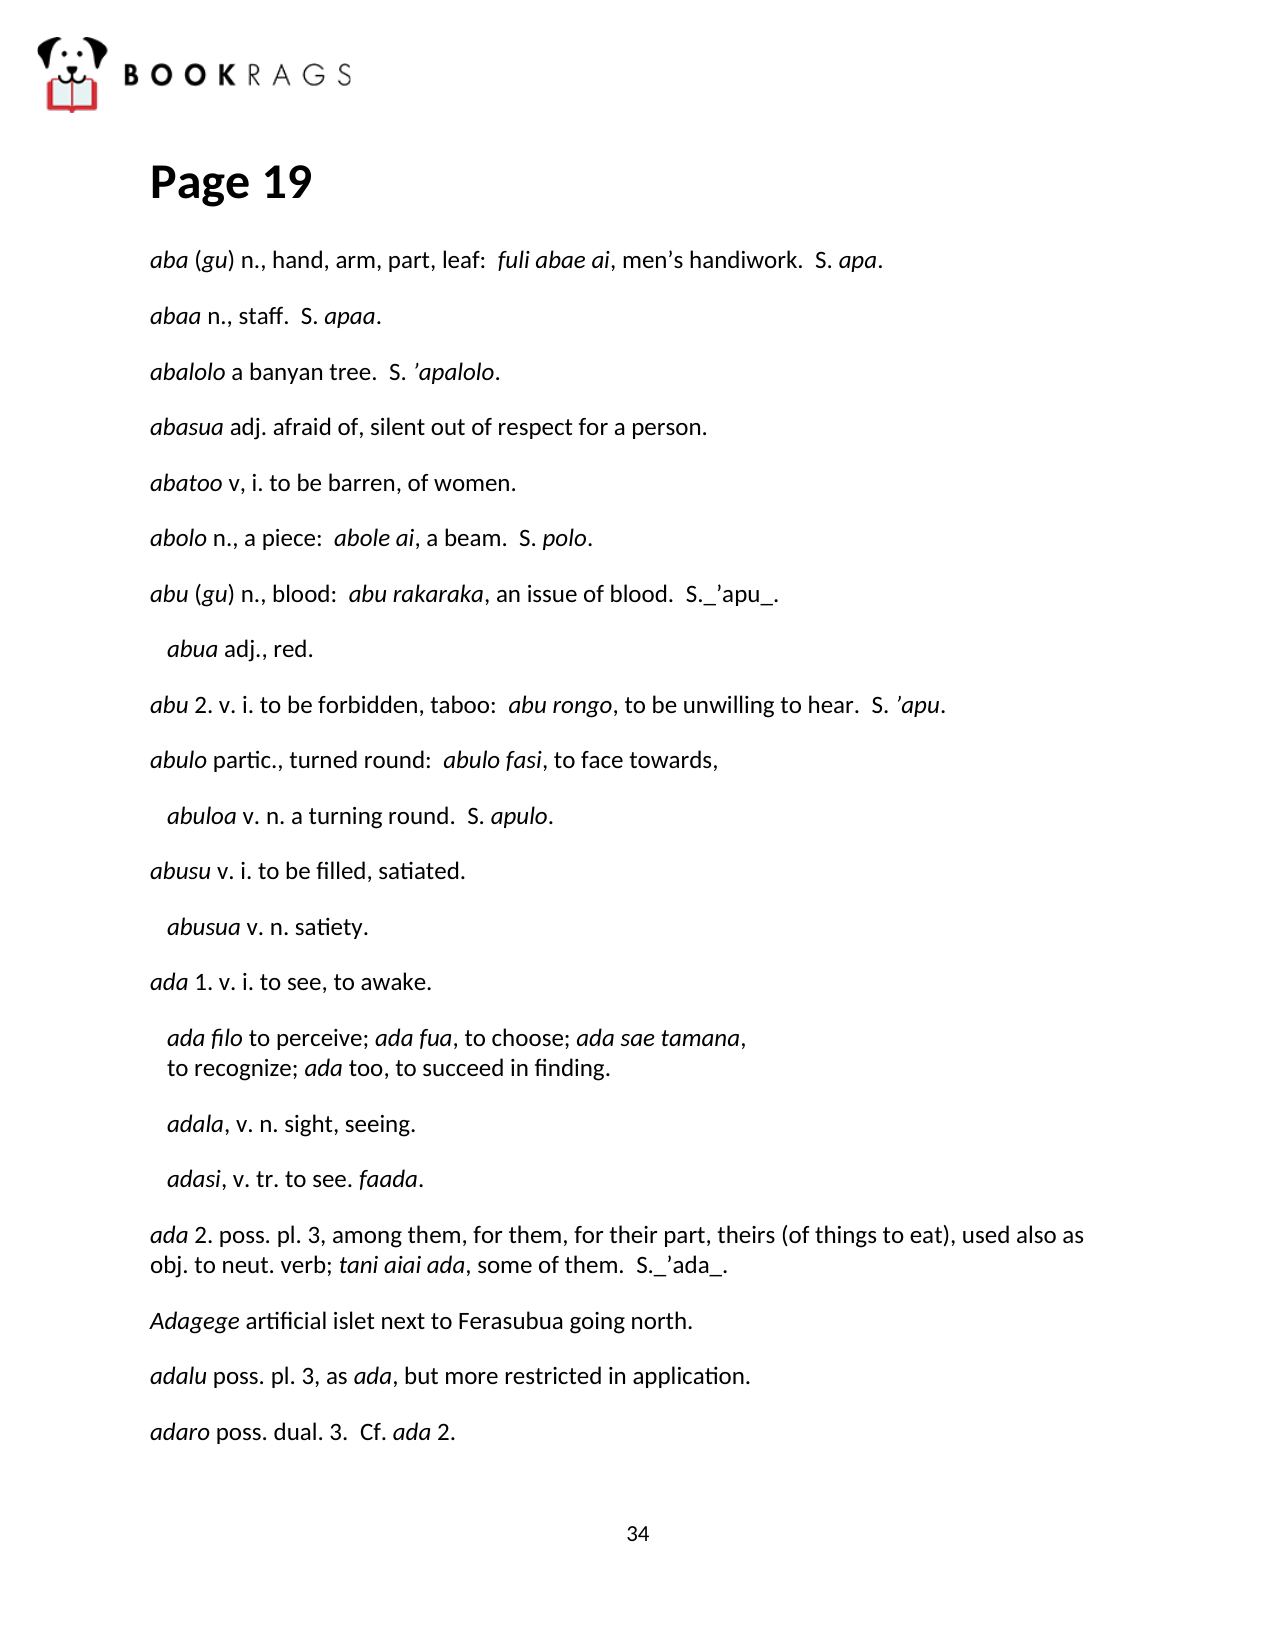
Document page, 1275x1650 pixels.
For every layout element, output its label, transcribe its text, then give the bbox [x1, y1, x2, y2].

text Page 19 [150, 150, 1125, 211]
text abasua adj. afraid of, silent out of respect for a person. [150, 411, 1125, 442]
text adaro poss. dual. 3. Cf. ada 2. [150, 1416, 1125, 1447]
text adasi, v. tr. to see. faada. [150, 1163, 1125, 1194]
text abu (gu) n., blood: abu rakaraka, an issue of blood. S._’apu_. [150, 578, 1125, 608]
text ada filo to perceive; ada fua, to choose; ada sae tamana, to recognize; ada too, to succeed in finding. [150, 1022, 1125, 1083]
text abua adj., red. [150, 633, 1125, 664]
text abalolo a banyan tree. S. ’apalolo. [150, 356, 1125, 386]
text abusu v. i. to be filled, satiated. [150, 855, 1125, 886]
text abulo partic., turned round: abulo fasi, to face towards, [150, 744, 1125, 775]
text abolo n., a piece: abole ai, a beam. S. polo. [150, 522, 1125, 553]
text Adagege artificial islet next to Ferasubua going north. [150, 1305, 1125, 1336]
picture [37, 37, 351, 113]
text aba (gu) n., hand, arm, part, leaf: fuli abae ai, men’s handiwork. S. apa. [150, 244, 1125, 275]
text abatoo v, i. to be barren, of women. [150, 467, 1125, 497]
text adala, v. n. sight, seeing. [150, 1108, 1125, 1138]
text abuloa v. n. a turning round. S. apulo. [150, 800, 1125, 830]
text adalu poss. pl. 3, as ada, but more restricted in application. [150, 1361, 1125, 1391]
text abaa n., staff. S. apaa. [150, 300, 1125, 331]
text abu 2. v. i. to be forbidden, taboo: abu rongo, to be unwilling to hear. S. ’apu. [150, 689, 1125, 719]
text ada 1. v. i. to see, to awake. [150, 966, 1125, 997]
text abusua v. n. satiety. [150, 911, 1125, 941]
text ada 2. poss. pl. 3, among them, for them, for their part, theirs (of things to eat), used also as obj. to neut. verb; tani aiai ada, some of them. S._’ada_. [150, 1219, 1125, 1280]
